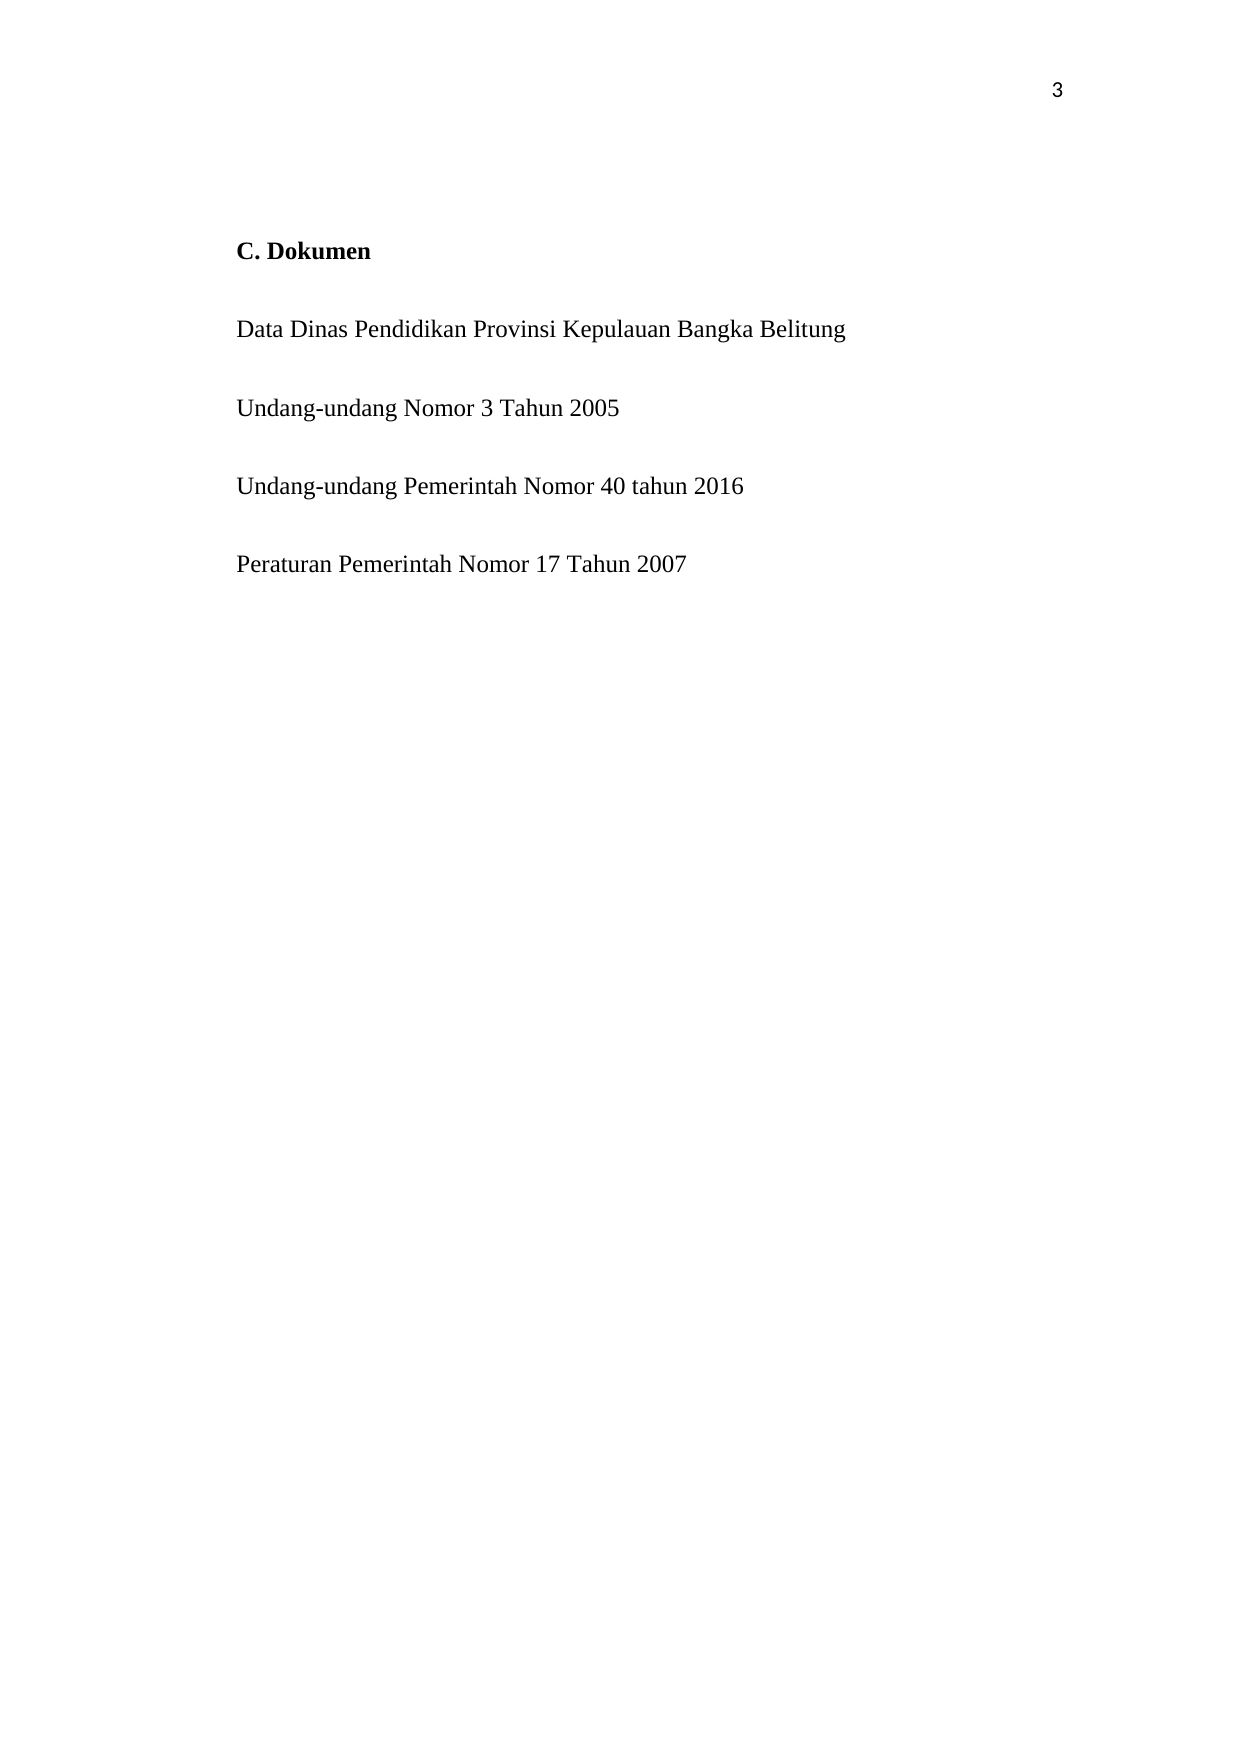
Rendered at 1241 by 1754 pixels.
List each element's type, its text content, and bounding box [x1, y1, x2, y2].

text Peraturan Pemerintah Nomor 17 Tahun 2007 [236, 549, 1063, 578]
text Undang-undang Pemerintah Nomor 40 tahun 2016 [236, 471, 1063, 500]
text Undang-undang Nomor 3 Tahun 2005 [236, 393, 1063, 422]
text Data Dinas Pendidikan Provinsi Kepulauan Bangka Belitung [236, 314, 1063, 343]
text C. Dokumen [236, 236, 1063, 265]
